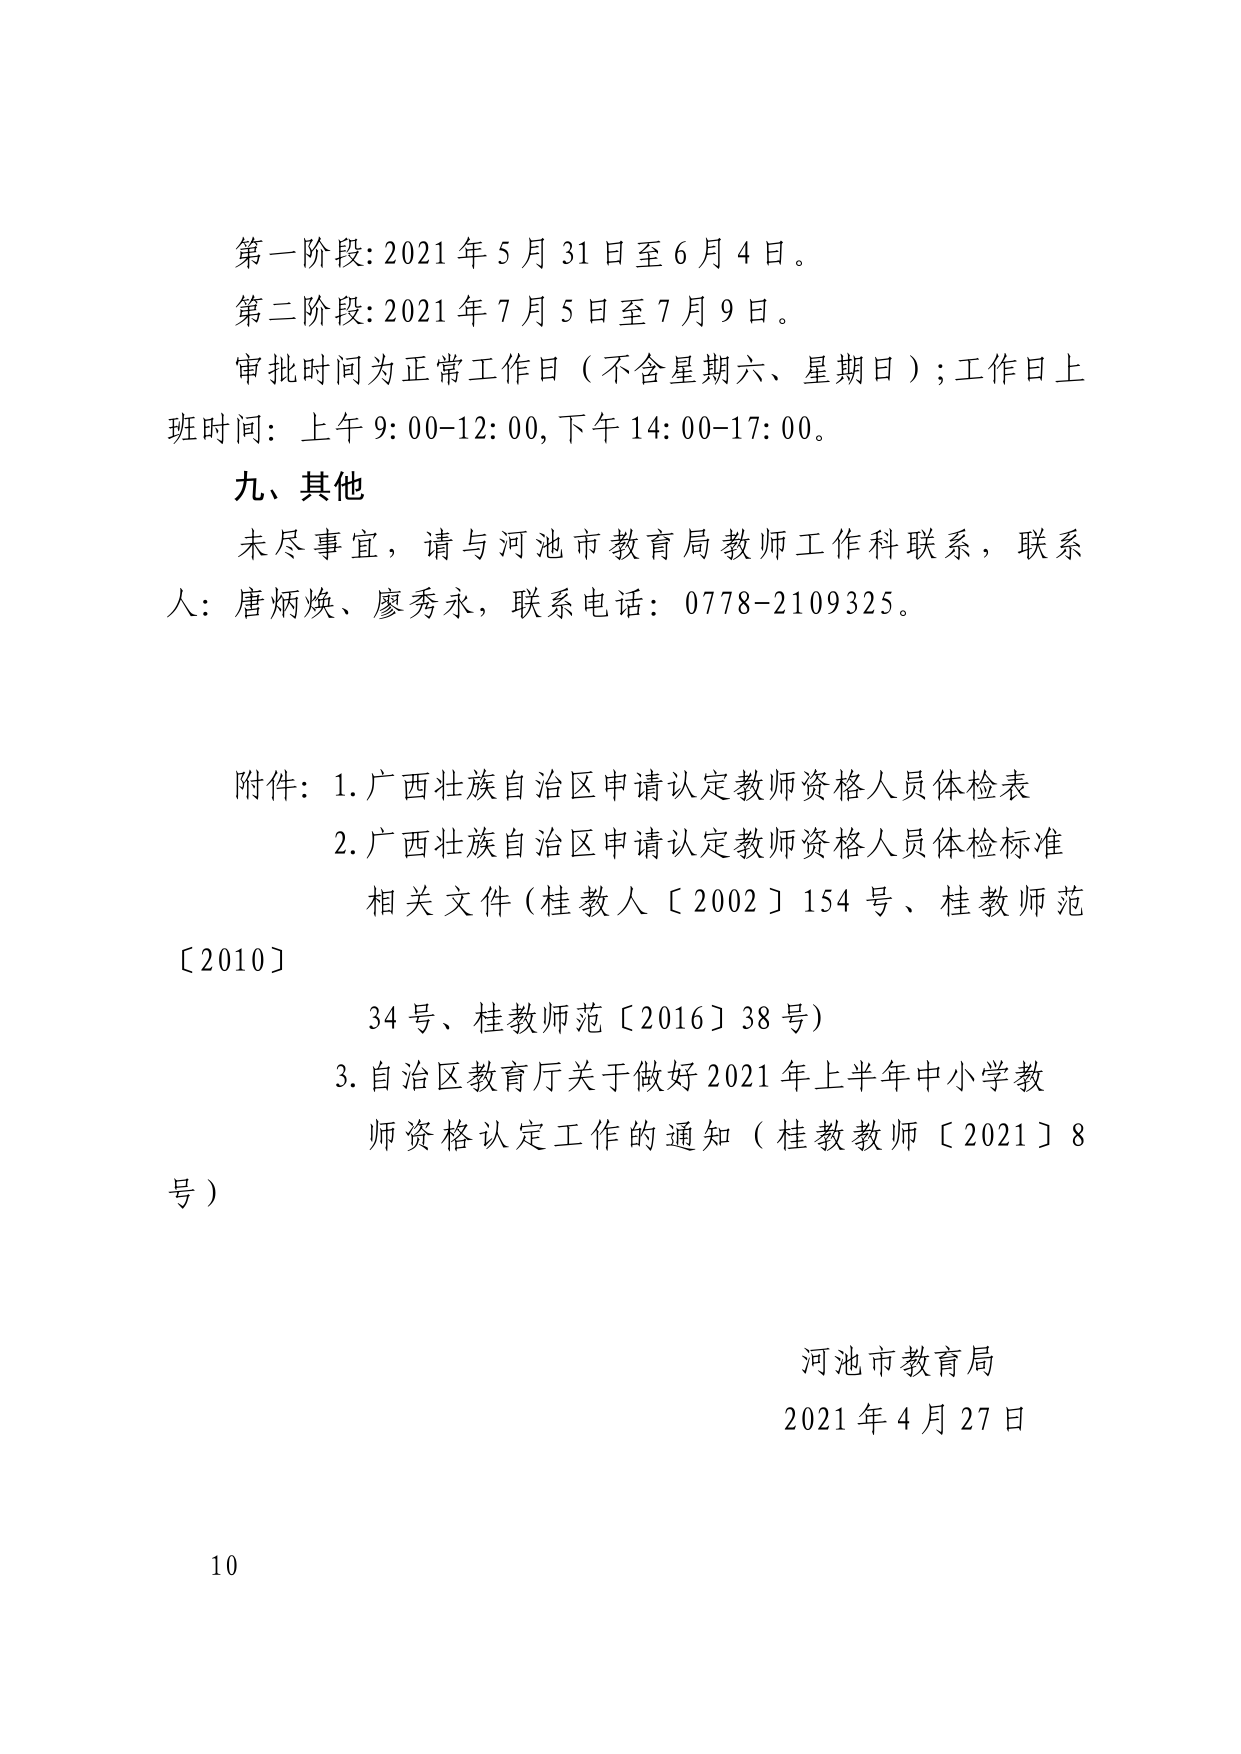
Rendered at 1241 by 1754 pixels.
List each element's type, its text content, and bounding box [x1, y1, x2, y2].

list 相关文件(桂教人〔2002〕154号、桂教师范〔2010〕 [165, 860, 1087, 977]
text 3.自治区教育厅关于做好2021年上半年中小学教 [165, 1035, 1087, 1093]
text 附件：1.广西壮族自治区申请认定教师资格人员体检表 [165, 743, 1087, 802]
list 34号、桂教师范〔2016〕38号) [165, 977, 1087, 1035]
text 未尽事宜，请与河池市教育局教师工作科联系，联系人：唐炳焕、廖秀永，联系电话：0778-2109325。 [165, 510, 1087, 627]
text 师资格认定工作的通知（桂教教师〔2021〕8号） [165, 1093, 1087, 1210]
list 2.广西壮族自治区申请认定教师资格人员体检标准 [165, 802, 1087, 860]
list 第一阶段:2021年5月31日至6月4日。 [165, 218, 1087, 277]
text 河池市教育局 [165, 1327, 1087, 1385]
list 审批时间为正常工作日（不含星期六、星期日）;工作日上班时间：上午9:00-12:00,下午14:00-17:00。 [165, 335, 1087, 452]
list 第二阶段:2021年7月5日至7月9日。 [165, 277, 1087, 335]
text 九、其他 [165, 452, 1087, 510]
text 2021年4月27日 [165, 1385, 1087, 1443]
